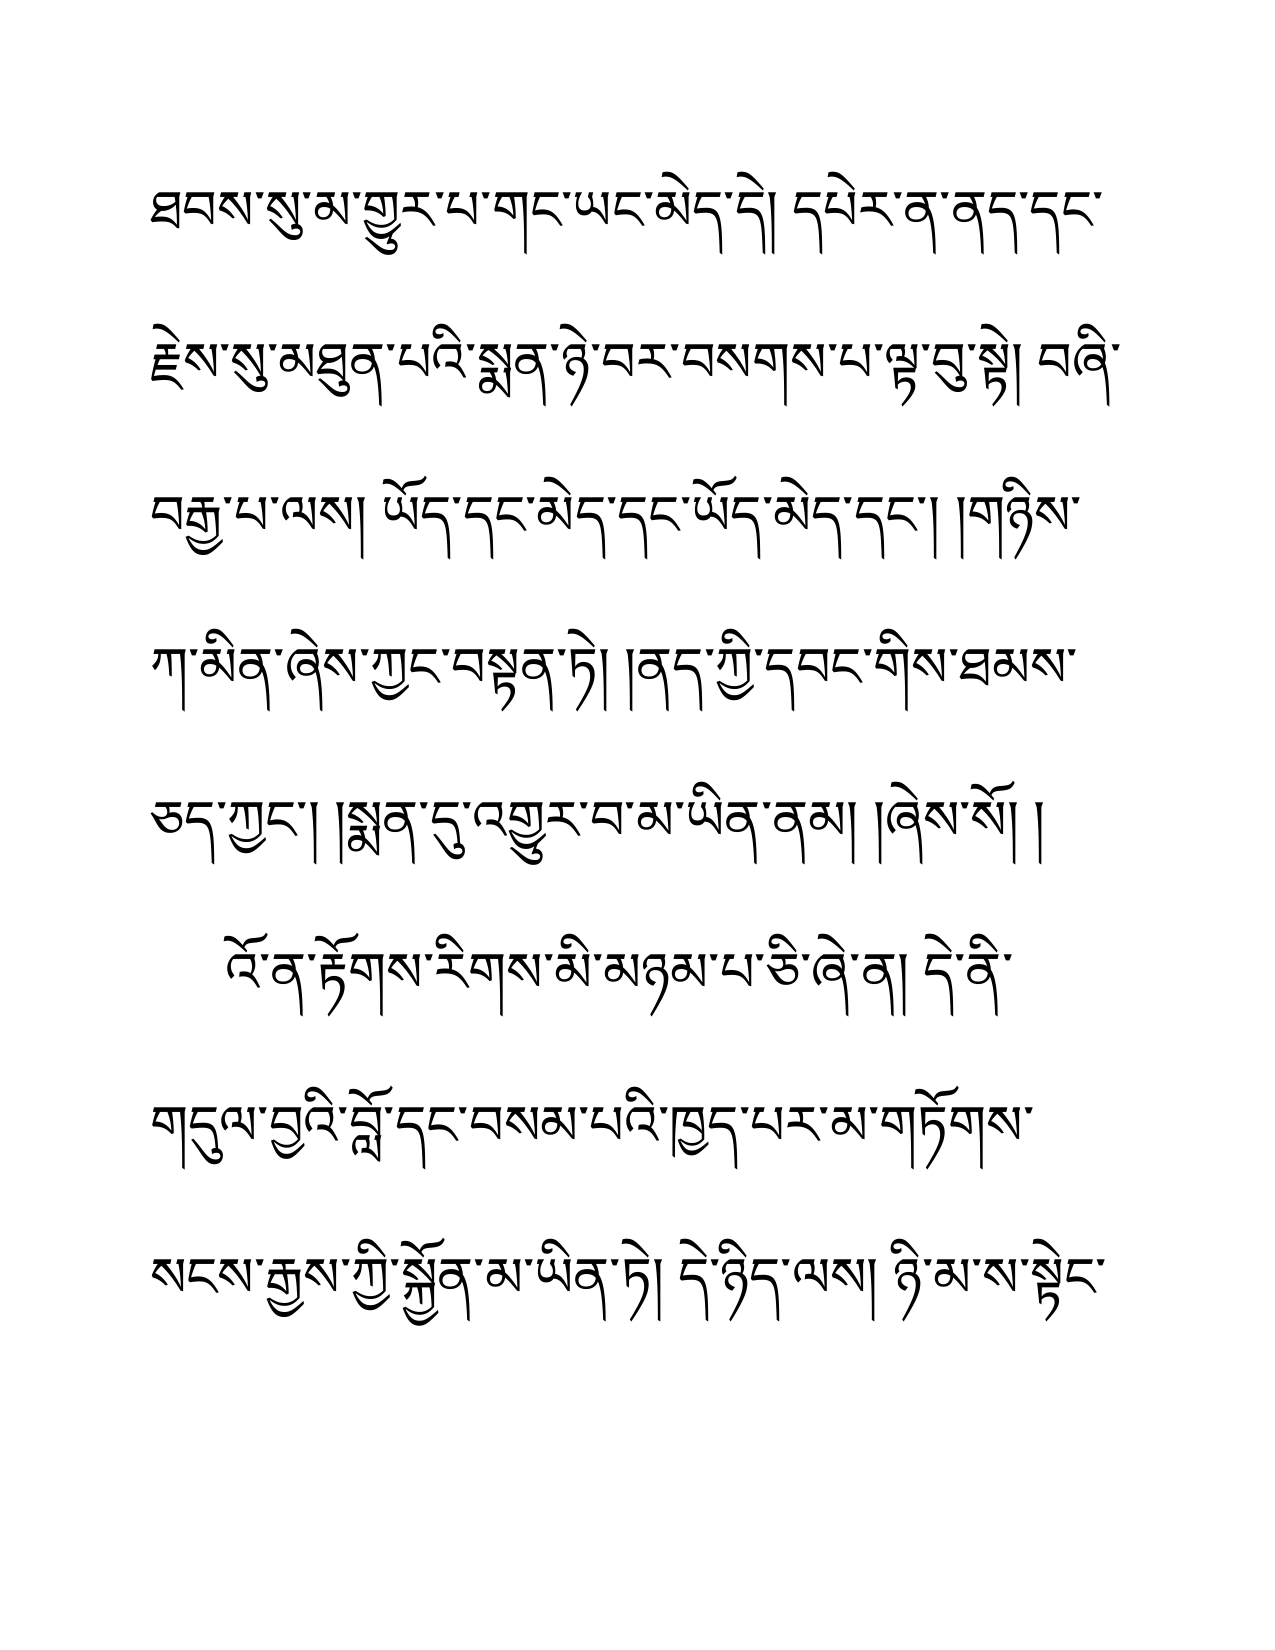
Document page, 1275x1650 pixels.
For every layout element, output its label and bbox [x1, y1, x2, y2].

text [150, 912, 1125, 1370]
text [150, 150, 1125, 912]
